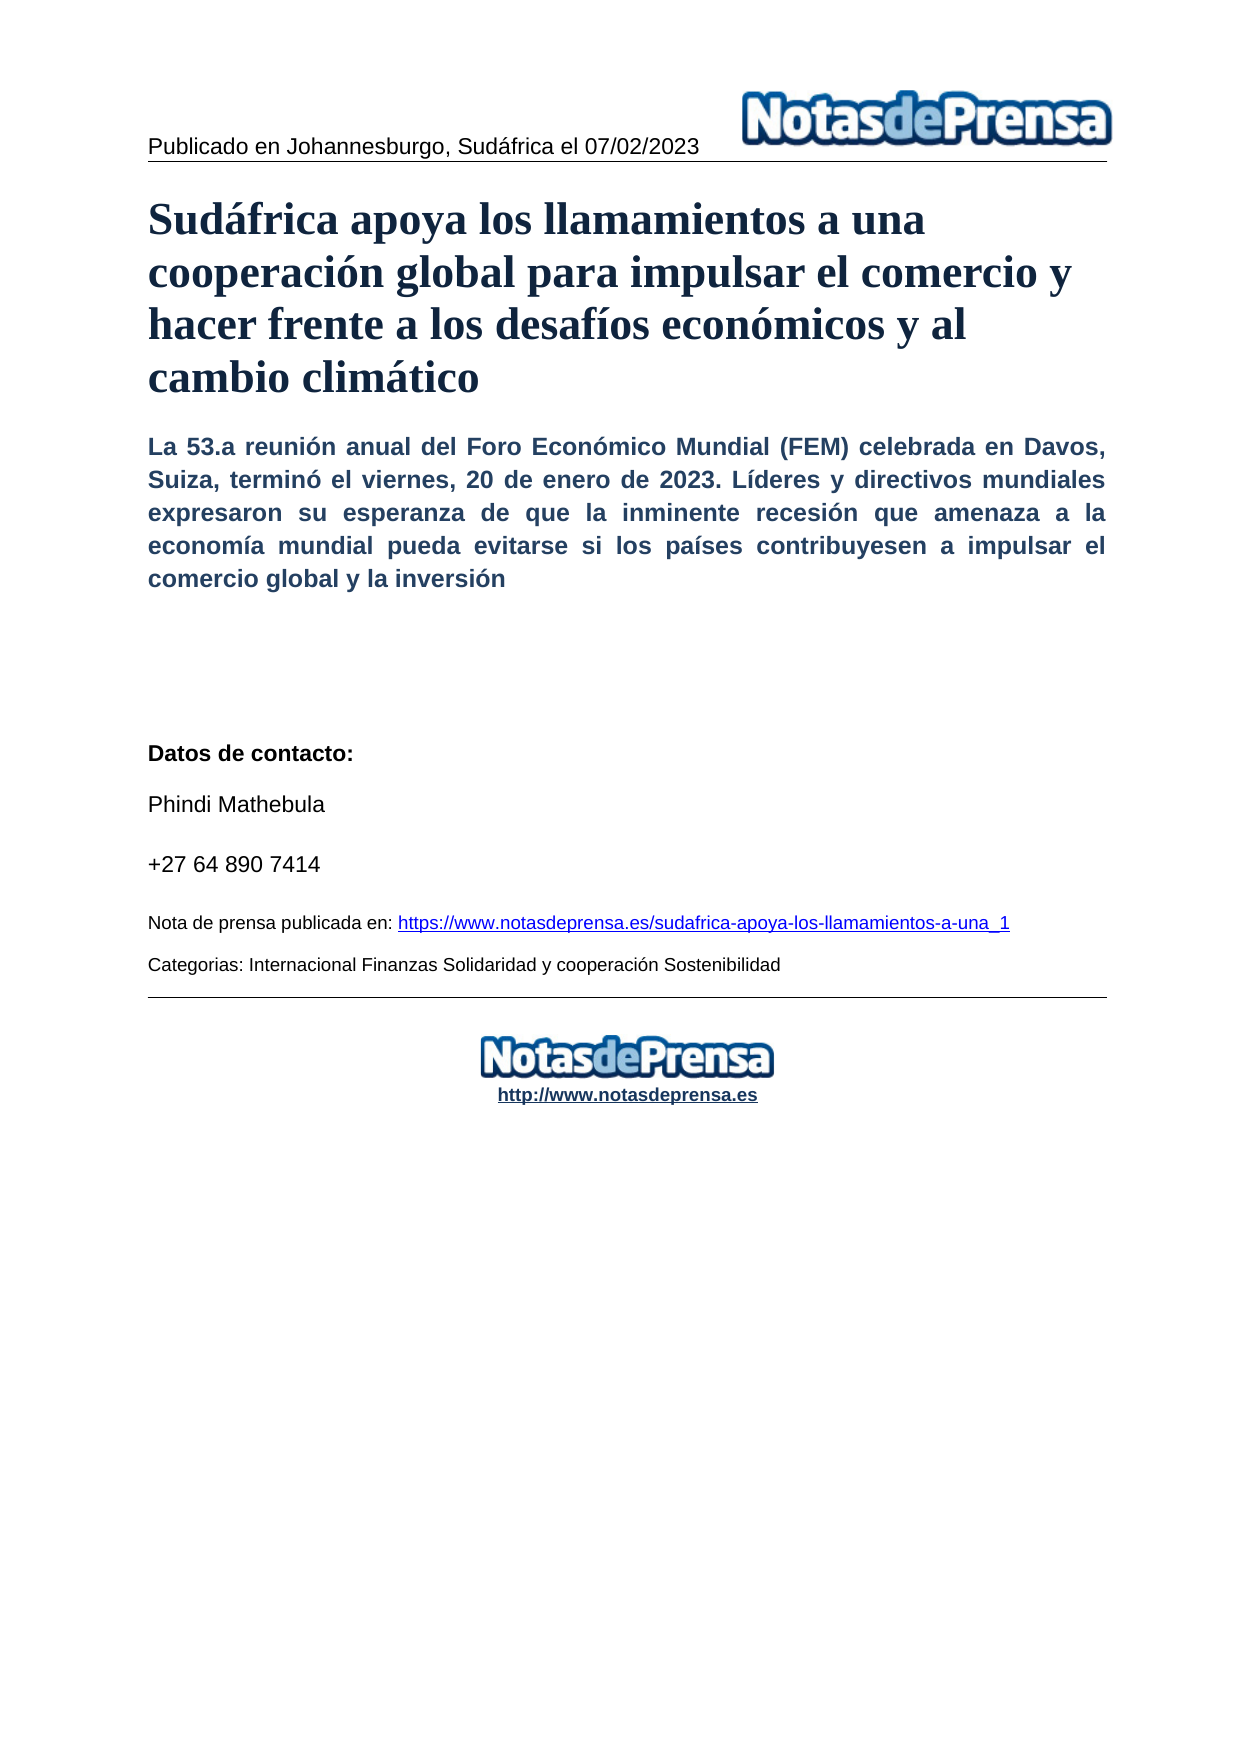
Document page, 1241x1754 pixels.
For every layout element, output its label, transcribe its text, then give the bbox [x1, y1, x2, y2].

subtitle Sudáfrica apoya los llamamientos a una cooperación global para impulsar el comercio y hacer frente a los desafíos económicos y al cambio climático [148, 192, 1107, 402]
picture [742, 90, 1113, 148]
picture [480, 1034, 775, 1080]
subtitle La 53.a reunión anual del Foro Económico Mundial (FEM) celebrada en Davos, Suiza, terminó el viernes, 20 de enero de 2023. Líderes y directivos mundiales expresaron su esperanza de que la inminente recesión que amenaza a la economía mundial pueda evitarse si los países contribuyesen a impulsar el comercio global y la inversión [148, 432, 1107, 592]
text Datos de contacto: [148, 740, 1107, 766]
text Phindi Mathebula [148, 791, 1063, 817]
text http://www.notasdeprensa.es [148, 1084, 1107, 1105]
text +27 64 890 7414 [148, 851, 1063, 878]
text Nota de prensa publicada en: https://www.notasdeprensa.es/sudafrica-apoya-los-llamamientos-a-una_1 [148, 912, 1107, 933]
text Publicado en Johannesburgo, Sudáfrica el 07/02/2023 [148, 133, 1107, 161]
text Categorias: Internacional Finanzas Solidaridad y cooperación Sostenibilidad [148, 954, 1107, 976]
